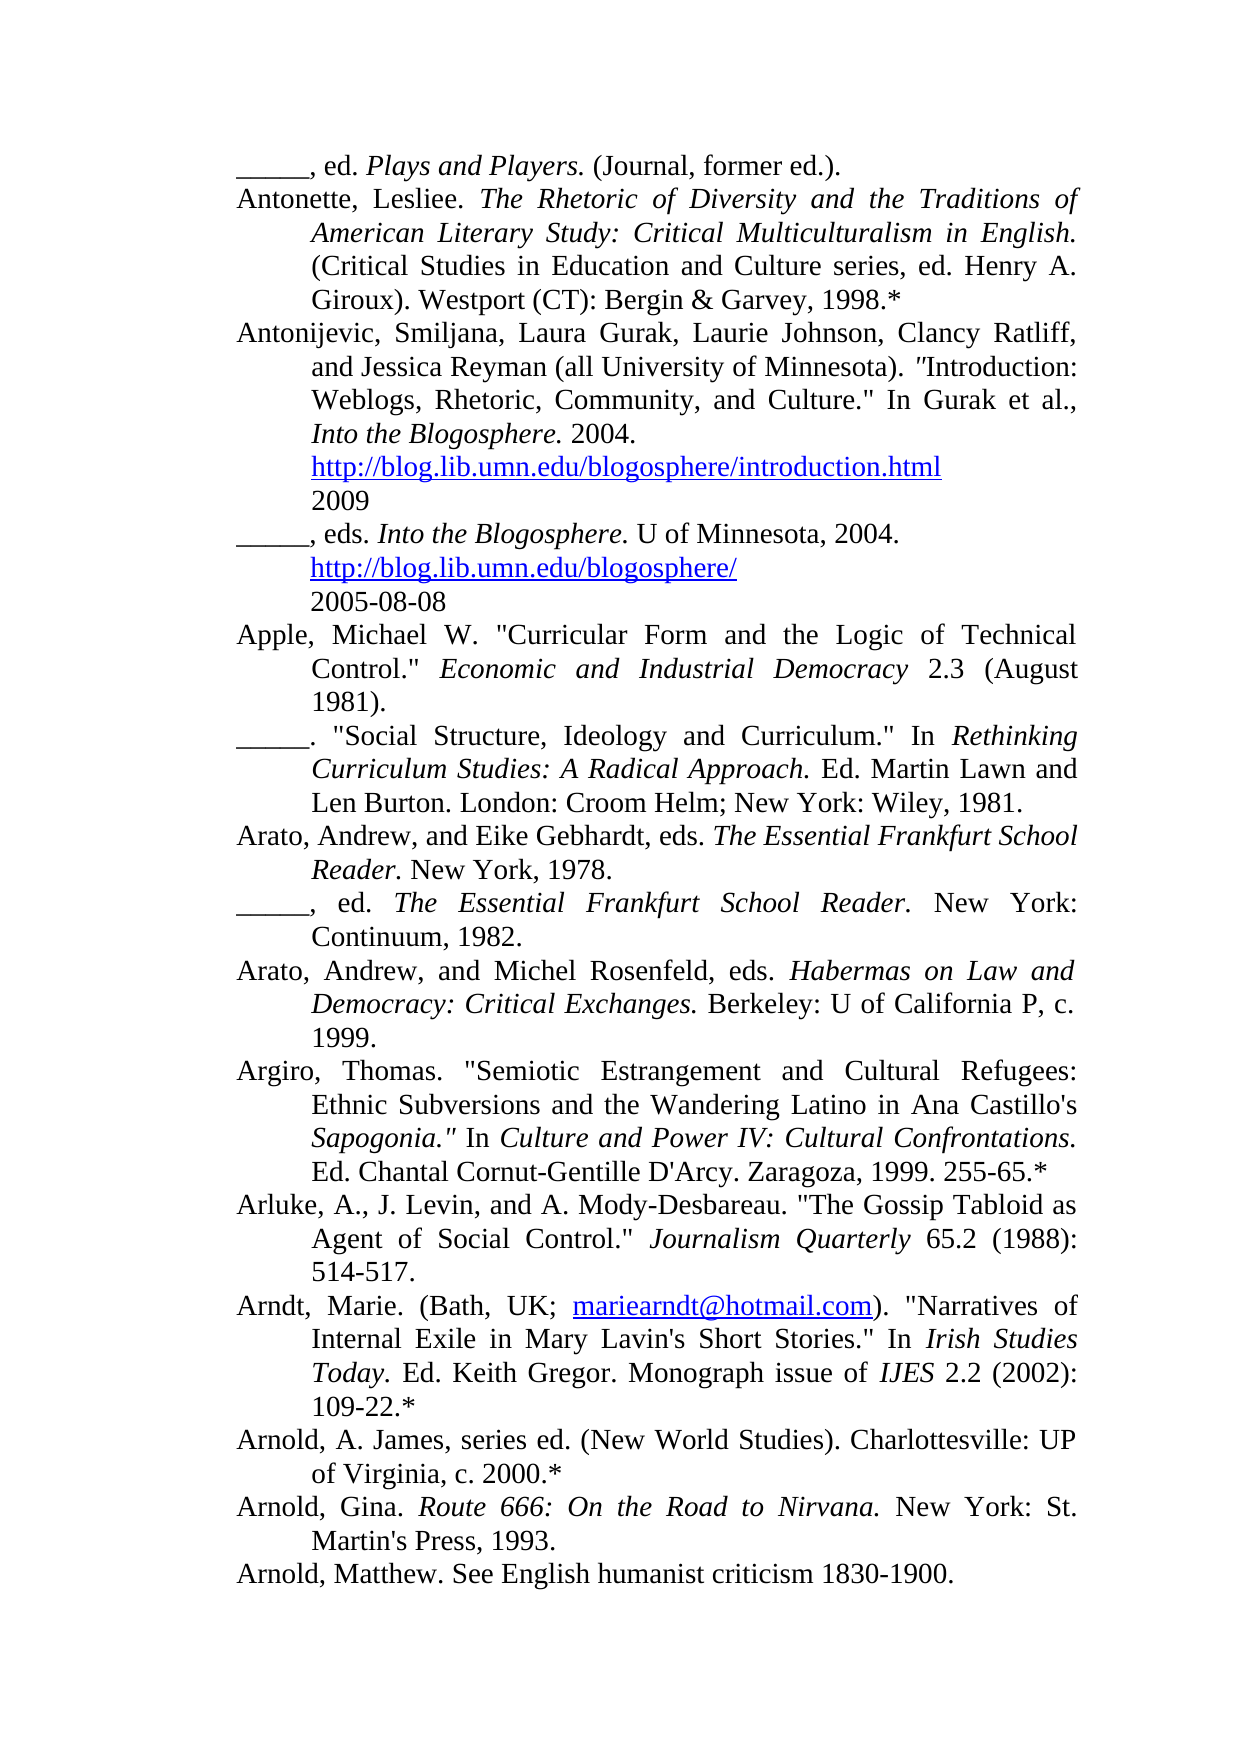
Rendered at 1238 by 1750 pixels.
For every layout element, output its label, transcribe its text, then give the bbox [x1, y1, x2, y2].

text Arnold, A. James, series ed. (New World Studies). Charlottesville: UP of Virginia, c. 2000.* [236, 1422, 1078, 1489]
text _____, ed. Plays and Players. (Journal, former ed.). [236, 148, 1078, 181]
text Apple, Michael W. "Curricular Form and the Logic of Technical Control." Economic and Industrial Democracy 2.3 (August 1981). [236, 617, 1078, 718]
text 2009 [236, 483, 1078, 517]
text Arato, Andrew, and Michel Rosenfeld, eds. Habermas on Law and Democracy: Critical Exchanges. Berkeley: U of California P, c. 1999. [236, 953, 1075, 1053]
text Arato, Andrew, and Eike Gebhardt, eds. The Essential Frankfurt School Reader. New York, 1978. [236, 818, 1078, 886]
text _____. "Social Structure, Ideology and Curriculum." In Rethinking Curriculum Studies: A Radical Approach. Ed. Martin Lawn and Len Burton. London: Croom Helm; New York: Wiley, 1981. [236, 718, 1078, 818]
text 2005-08-08 [236, 584, 1078, 617]
text Arnold, Gina. Route 666: On the Road to Nirvana. New York: St. Martin's Press, 1993. [236, 1489, 1078, 1556]
text http://blog.lib.umn.edu/blogosphere/introduction.html [236, 449, 1078, 483]
text _____, ed. The Essential Frankfurt School Reader. New York: Continuum, 1982. [236, 886, 1078, 953]
text Antonette, Lesliee. The Rhetoric of Diversity and the Traditions of American Literary Study: Critical Multiculturalism in English. (Critical Studies in Education and Culture series, ed. Henry A. Giroux). Westport (CT): Bergin & Garvey, 1998.* [236, 181, 1078, 315]
text Arndt, Marie. (Bath, UK; mariearndt@hotmail.com). "Narratives of Internal Exile in Mary Lavin's Short Stories." In Irish Studies Today. Ed. Keith Gregor. Monograph issue of IJES 2.2 (2002): 109-22.* [236, 1288, 1078, 1422]
text Argiro, Thomas. "Semiotic Estrangement and Cultural Refugees: Ethnic Subversions and the Wandering Latino in Ana Castillo's Sapogonia." In Culture and Power IV: Cultural Confrontations. Ed. Chantal Cornut-Gentille D'Arcy. Zaragoza, 1999. 255-65.* [236, 1053, 1078, 1187]
text Arnold, Matthew. See English humanist criticism 1830-1900. [236, 1556, 1078, 1590]
text http://blog.lib.umn.edu/blogosphere/ [310, 550, 1078, 584]
text Arluke, A., J. Levin, and A. Mody-Desbareau. "The Gossip Tabloid as Agent of Social Control." Journalism Quarterly 65.2 (1988): 514-517. [236, 1187, 1078, 1288]
text _____, eds. Into the Blogosphere. U of Minnesota, 2004. [236, 517, 1078, 550]
text Antonijevic, Smiljana, Laura Gurak, Laurie Johnson, Clancy Ratliff, and Jessica Reyman (all University of Minnesota). "Introduction: Weblogs, Rhetoric, Community, and Culture." In Gurak et al., Into the Blogosphere. 2004. [236, 315, 1078, 449]
